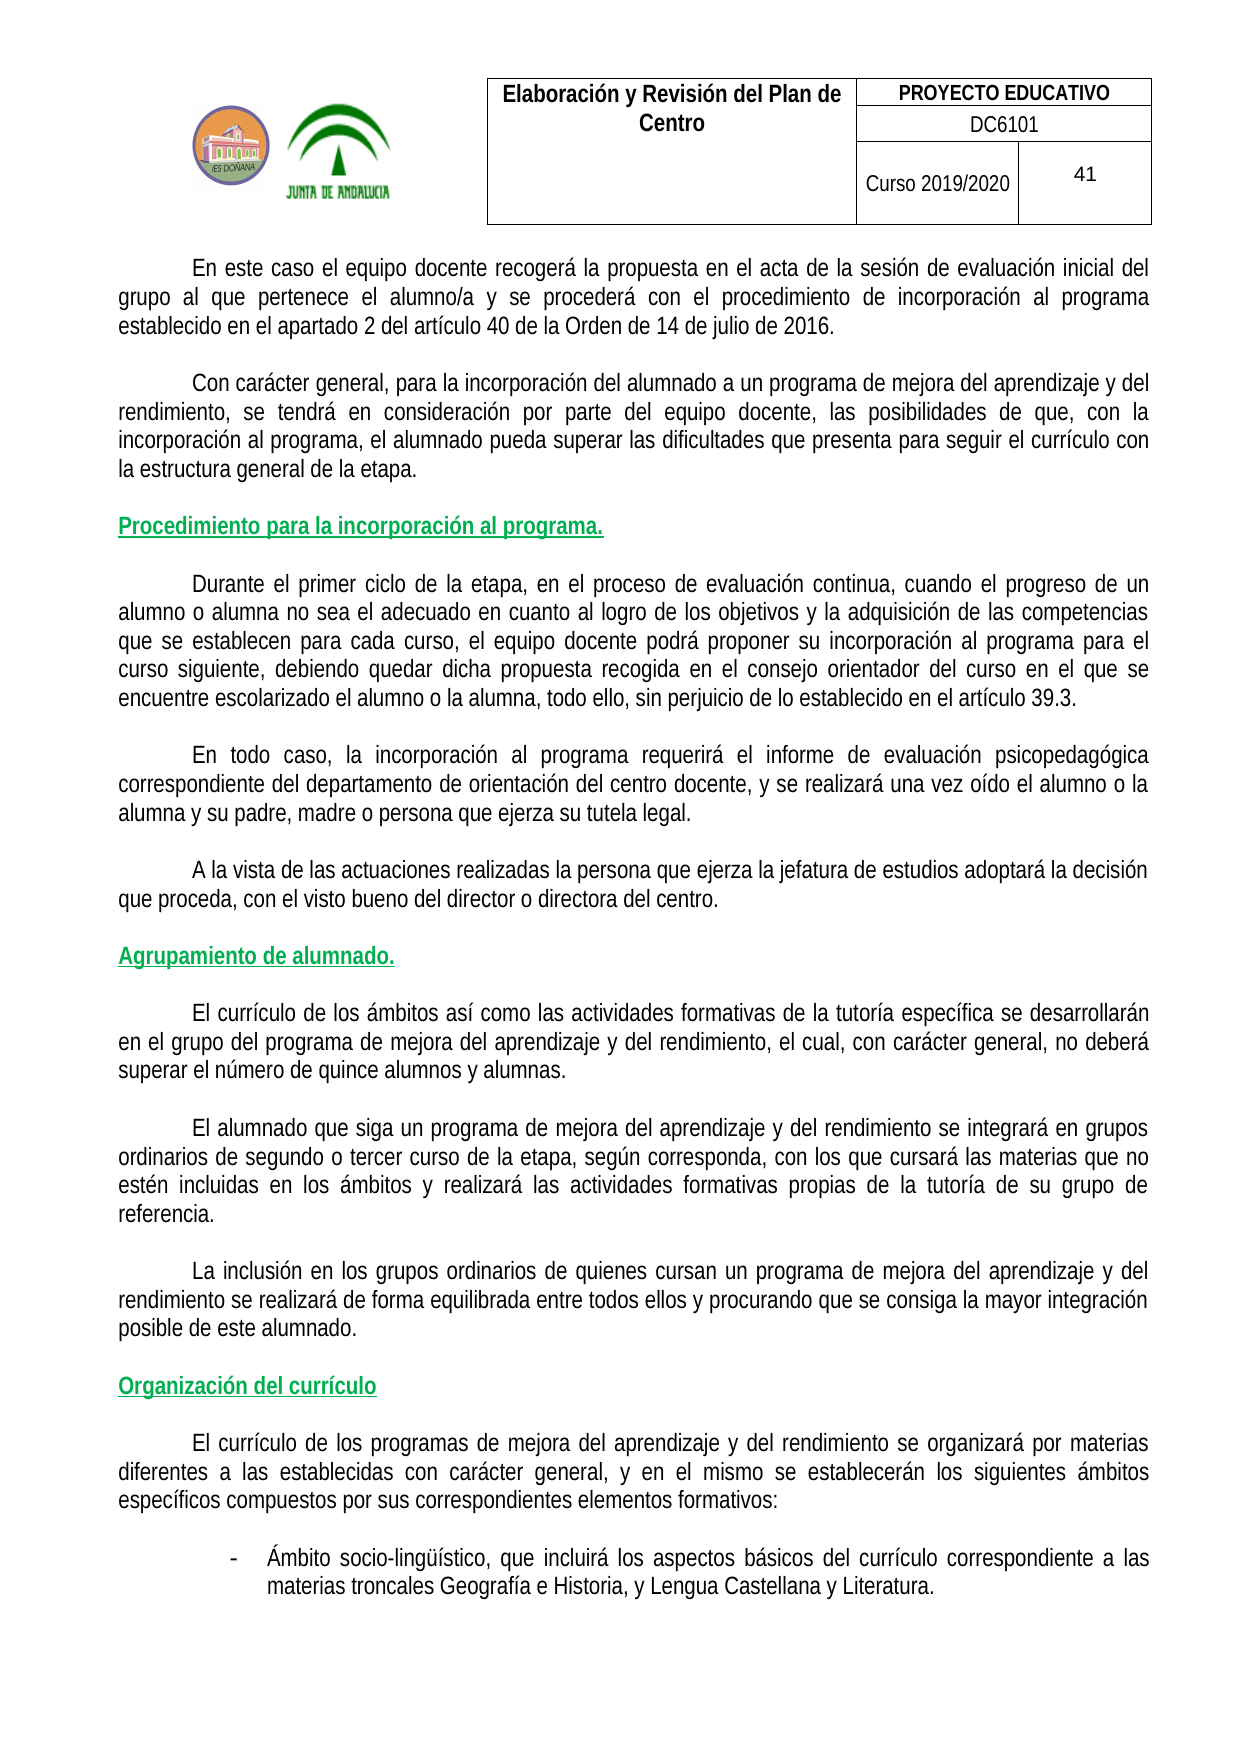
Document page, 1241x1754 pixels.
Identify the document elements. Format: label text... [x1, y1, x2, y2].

text Organización del currículo [118, 1371, 1152, 1399]
text La inclusión en los grupos ordinarios de quienes cursan un programa de mejora del aprendizaje y del rendimiento se realizará de forma equilibrada entre todos ellos y procurando que se consiga la mayor integración posible de este alumnado. [118, 1256, 1152, 1342]
text En este caso el equipo docente recogerá la propuesta en el acta de la sesión de evaluación inicial del grupo al que pertenece el alumno/a y se procederá con el procedimiento de incorporación al programa establecido en el apartado 2 del artículo 40 de la Orden de 14 de julio de 2016. [118, 253, 1152, 339]
text Con carácter general, para la incorporación del alumnado a un programa de mejora del aprendizaje y del rendimiento, se tendrá en consideración por parte del equipo docente, las posibilidades de que, con la incorporación al programa, el alumnado pueda superar las dificultades que presenta para seguir el currículo con la estructura general de la etapa. [118, 368, 1152, 483]
text El currículo de los ámbitos así como las actividades formativas de la tutoría específica se desarrollarán en el grupo del programa de mejora del aprendizaje y del rendimiento, el cual, con carácter general, no deberá superar el número de quince alumnos y alumnas. [118, 998, 1152, 1084]
text El currículo de los programas de mejora del aprendizaje y del rendimiento se organizará por materias diferentes a las establecidas con carácter general, y en el mismo se establecerán los siguientes ámbitos específicos compuestos por sus correspondientes elementos formativos: [118, 1428, 1152, 1514]
text Agrupamiento de alumnado. [118, 941, 1152, 969]
text Durante el primer ciclo de la etapa, en el proceso de evaluación continua, cuando el progreso de un alumno o alumna no sea el adecuado en cuanto al logro de los objetivos y la adquisición de las competencias que se establecen para cada curso, el equipo docente podrá proponer su incorporación al programa para el curso siguiente, debiendo quedar dicha propuesta recogida en el consejo orientador del curso en el que se encuentre escolarizado el alumno o la alumna, todo ello, sin perjuicio de lo establecido en el artículo 39.3. [118, 568, 1152, 712]
list Ámbito socio-lingüístico, que incluirá los aspectos básicos del currículo correspondiente a las materias troncales Geografía e Historia, y Lengua Castellana y Literatura. [229, 1542, 1152, 1600]
text Procedimiento para la incorporación al programa. [118, 511, 1152, 540]
picture [192, 91, 402, 204]
text A la vista de las actuaciones realizadas la persona que ejerza la jefatura de estudios adoptará la decisión que proceda, con el visto bueno del director o directora del centro. [118, 855, 1152, 912]
text El alumnado que siga un programa de mejora del aprendizaje y del rendimiento se integrará en grupos ordinarios de segundo o tercer curso de la etapa, según corresponda, con los que cursará las materias que no estén incluidas en los ámbitos y realizará las actividades formativas propias de la tutoría de su grupo de referencia. [118, 1113, 1152, 1227]
text En todo caso, la incorporación al programa requerirá el informe de evaluación psicopedagógica correspondiente del departamento de orientación del centro docente, y se realizará una vez oído el alumno o la alumna y su padre, madre o persona que ejerza su tutela legal. [118, 740, 1152, 826]
